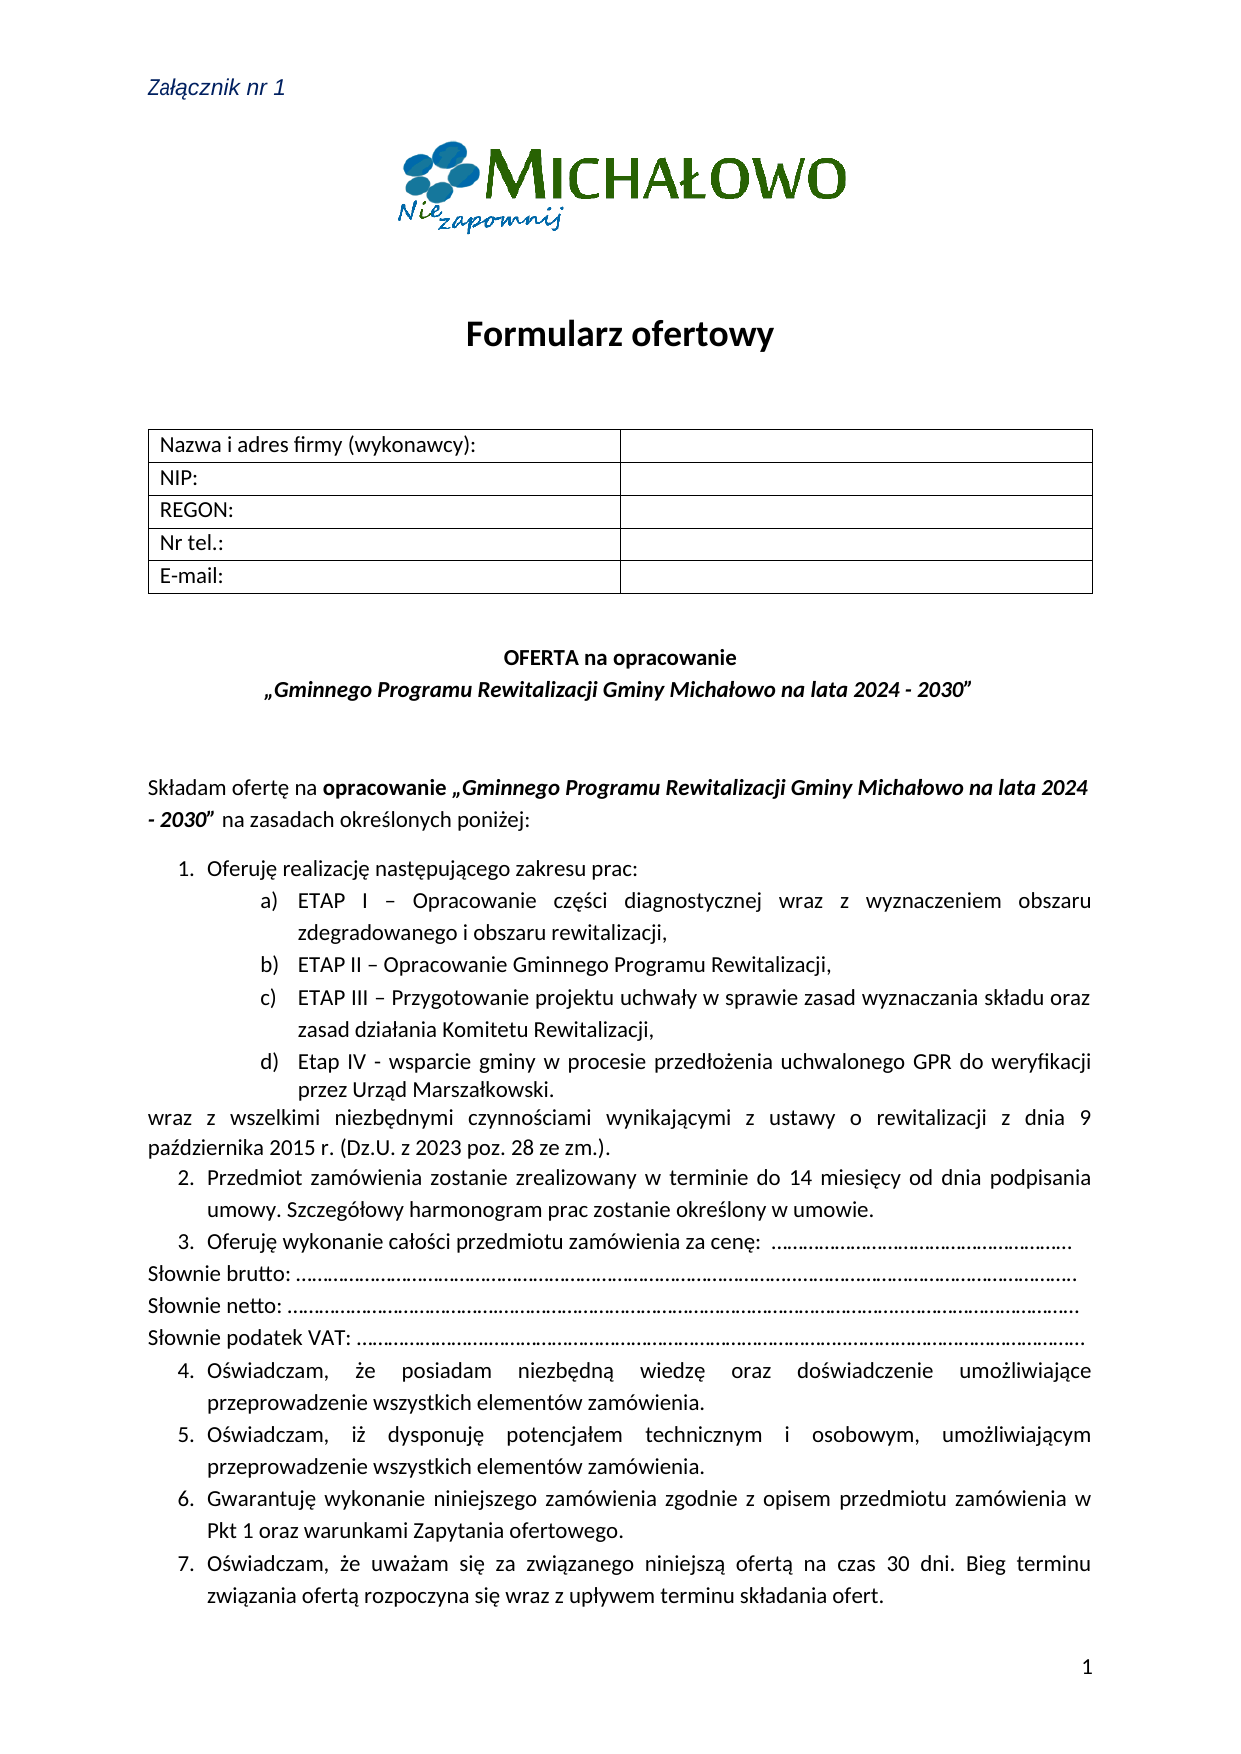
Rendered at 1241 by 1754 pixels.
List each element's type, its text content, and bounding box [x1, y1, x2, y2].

text OFERTA na opracowanie [148, 643, 1092, 671]
text Składam ofertę na opracowanie „Gminnego Programu Rewitalizacji Gminy Michałowo na lata 2024 - 2030” na zasadach określonych poniżej: [148, 773, 1093, 833]
list Oświadczam, iż dysponuję potencjałem technicznym i osobowym, umożliwiającym przeprowadzenie wszystkich elementów zamówienia. [177, 1420, 1092, 1480]
table_cell E-mail: [149, 561, 620, 593]
text Formularz ofertowy [148, 310, 1092, 356]
table_cell Nr tel.: [149, 529, 620, 560]
list Oferuję wykonanie całości przedmiotu zamówienia za cenę: ………………………………………………… [177, 1227, 1092, 1255]
list Przedmiot zamówienia zostanie zrealizowany w terminie do 14 miesięcy od dnia podpisania umowy. Szczegółowy harmonogram prac zostanie określony w umowie. [177, 1163, 1092, 1223]
table_header [621, 430, 1092, 462]
table_cell [621, 561, 1092, 593]
text „Gminnego Programu Rewitalizacji Gminy Michałowo na lata 2024 - 2030” [148, 675, 1092, 703]
table_cell REGON: [149, 496, 620, 527]
text Słownie podatek VAT: …………………….…………………………………………………………..……………………………………… [148, 1323, 1092, 1352]
picture [389, 105, 851, 258]
list ETAP II – Opracowanie Gminnego Programu Rewitalizacji, [260, 951, 1092, 979]
list Etap IV - wsparcie gminy w procesie przedłożenia uchwalonego GPR do weryfikacji przez Urząd Marszałkowski. [260, 1047, 1092, 1103]
text Słownie brutto: …………………………………………………………………………………..…………………………………………….. [148, 1259, 1092, 1287]
text wraz z wszelkimi niezbędnymi czynnościami wynikającymi z ustawy o rewitalizacji z dnia 9 października 2015 r. (Dz.U. z 2023 poz. 28 ze zm.). [148, 1103, 1092, 1161]
table_cell [621, 463, 1092, 494]
list Oświadczam, że posiadam niezbędną wiedzę oraz doświadczenie umożliwiające przeprowadzenie wszystkich elementów zamówienia. [177, 1356, 1092, 1416]
list ETAP III – Przygotowanie projektu uchwały w sprawie zasad wyznaczania składu oraz zasad działania Komitetu Rewitalizacji, [260, 983, 1092, 1043]
list Oświadczam, że uważam się za związanego niniejszą ofertą na czas 30 dni. Bieg terminu związania ofertą rozpoczyna się wraz z upływem terminu składania ofert. [177, 1549, 1092, 1609]
table_header Nazwa i adres firmy (wykonawcy): [149, 430, 620, 462]
table_cell NIP: [149, 463, 620, 494]
table_cell [621, 529, 1092, 560]
list Oferuję realizację następującego zakresu prac: [177, 854, 1092, 882]
text Słownie netto: ………………………………….…………………………………………………………………..…………………………… [148, 1291, 1092, 1319]
list Gwarantuję wykonanie niniejszego zamówienia zgodnie z opisem przedmiotu zamówienia w Pkt 1 oraz warunkami Zapytania ofertowego. [177, 1484, 1092, 1545]
table_cell [621, 496, 1092, 527]
list ETAP I – Opracowanie części diagnostycznej wraz z wyznaczeniem obszaru zdegradowanego i obszaru rewitalizacji, [260, 886, 1092, 946]
